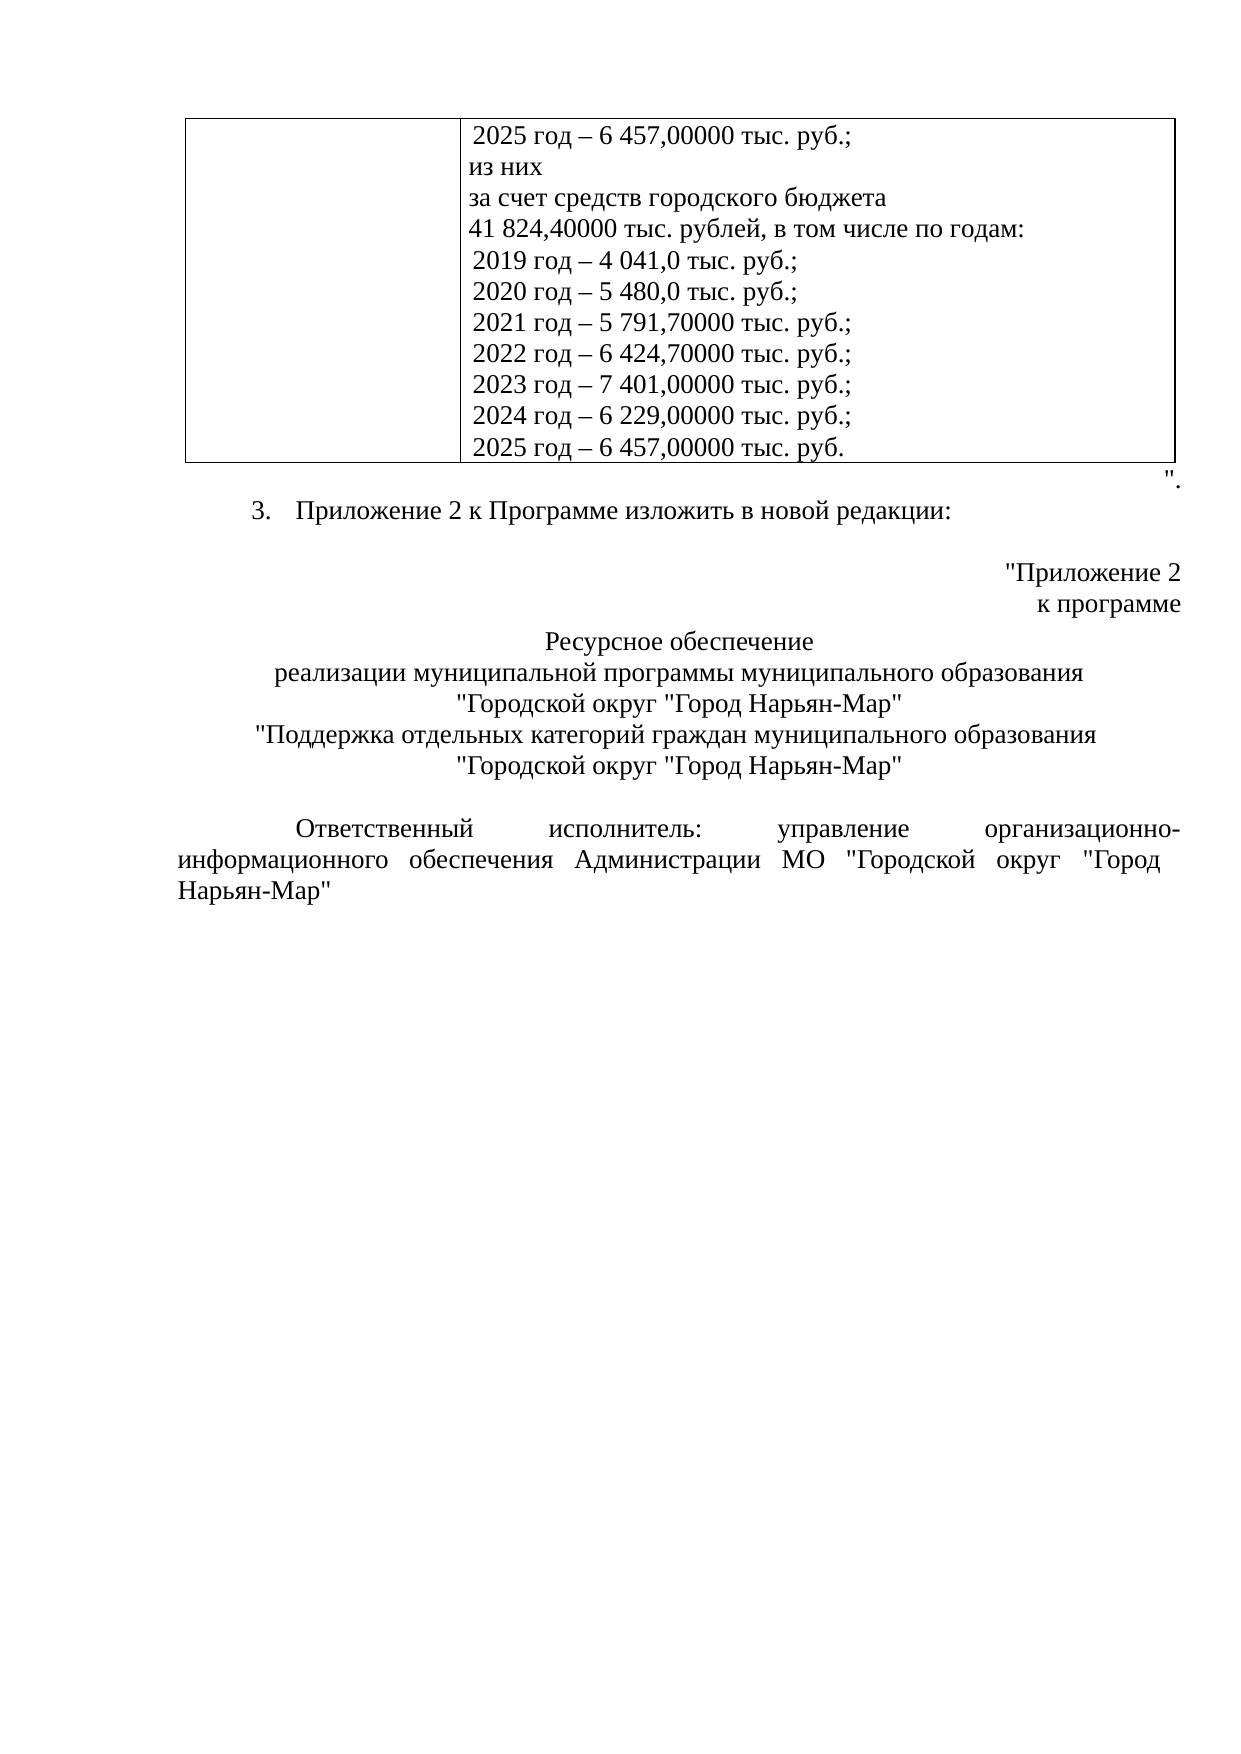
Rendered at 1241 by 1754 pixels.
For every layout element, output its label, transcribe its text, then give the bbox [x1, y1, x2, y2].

text Ресурсное обеспечение [177, 625, 1181, 656]
text "Городской округ "Город Нарьян-Мар" [177, 687, 1181, 718]
text "Приложение 2 к программе [177, 556, 1181, 618]
text реализации муниципальной программы муниципального образования [177, 656, 1181, 687]
text "Поддержка отдельных категорий граждан муниципального образования "Городской округ "Город Нарьян-Мар" [177, 718, 1181, 781]
text ". [177, 463, 1181, 494]
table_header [186, 119, 460, 462]
text 3. Приложение 2 к Программе изложить в новой редакции: [177, 494, 1181, 525]
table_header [461, 119, 1174, 462]
text Ответственный исполнитель: управление организационно-информационного обеспечения Администрации МО "Городской округ "Город Нарьян-Мар" [177, 812, 1181, 905]
